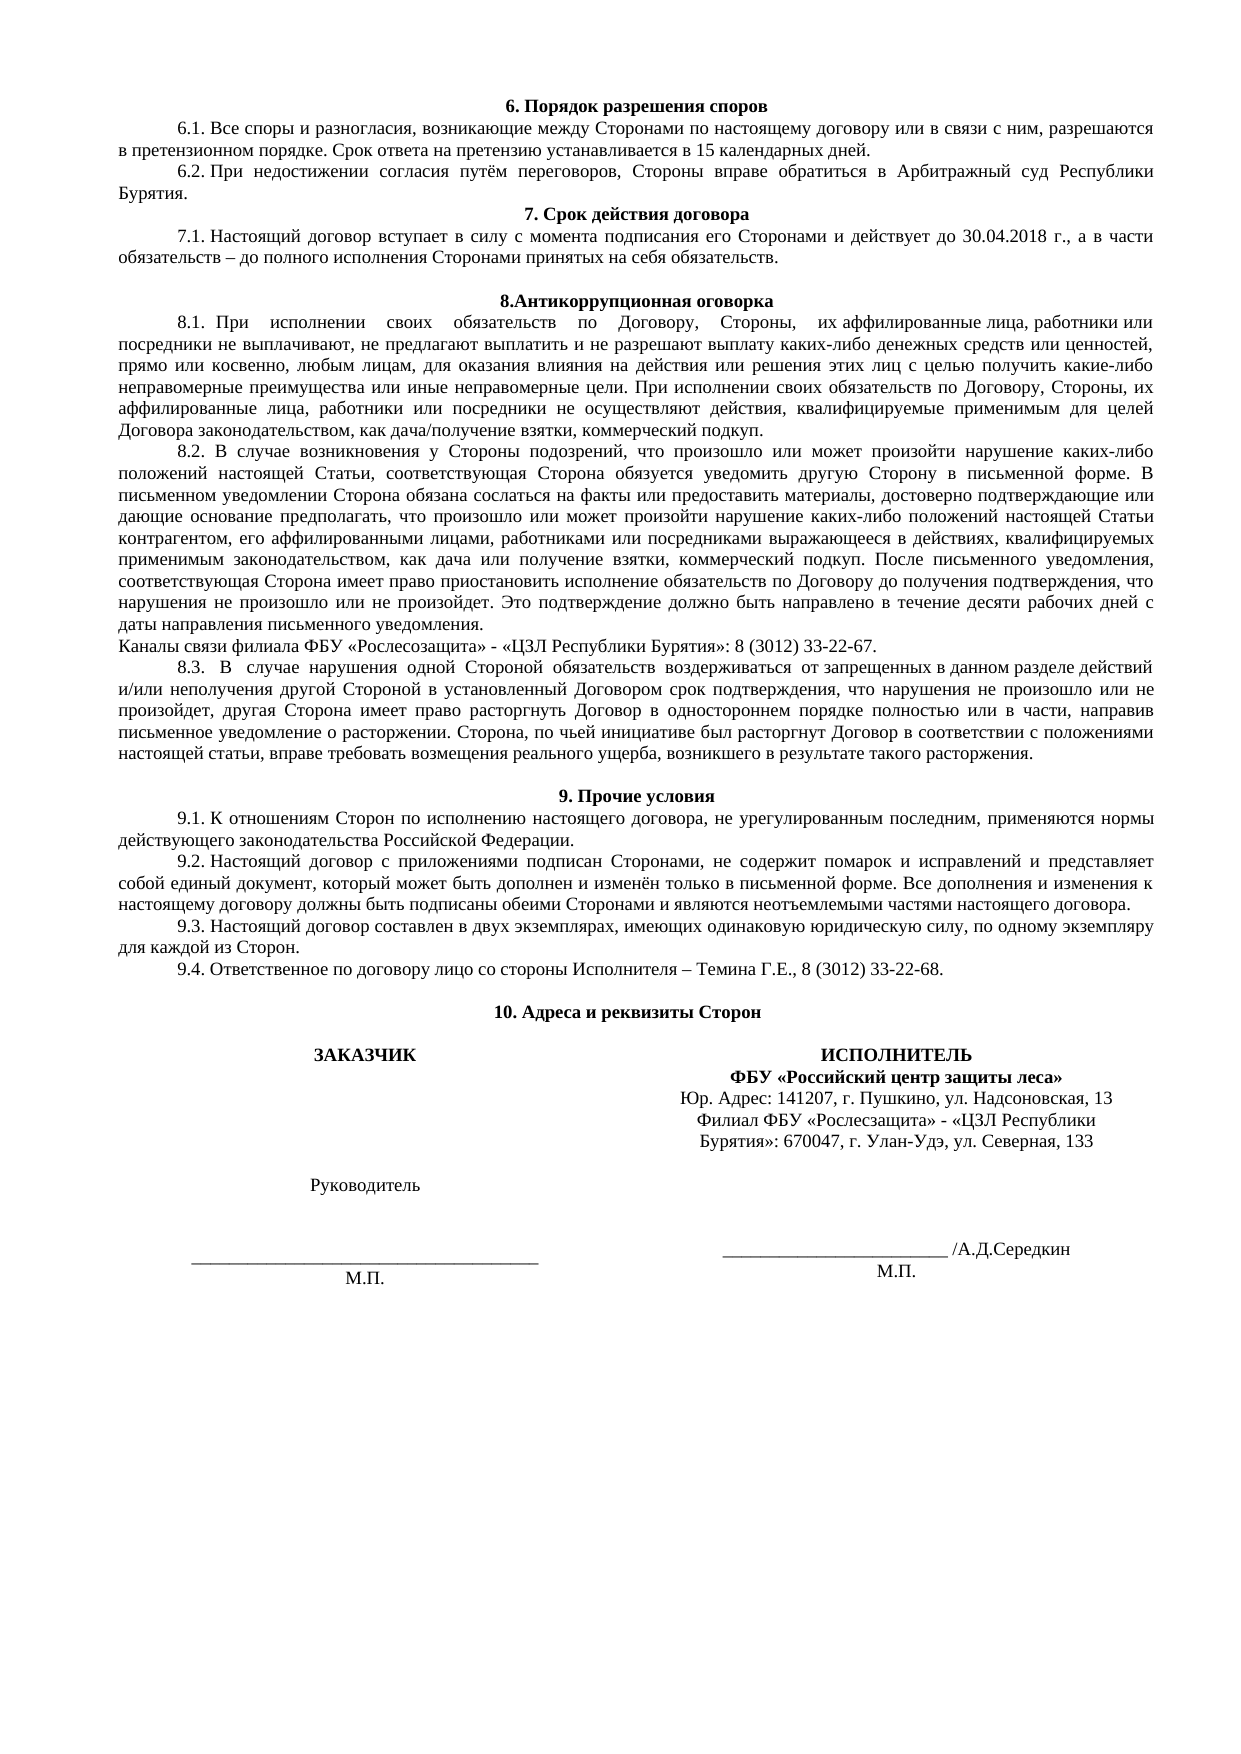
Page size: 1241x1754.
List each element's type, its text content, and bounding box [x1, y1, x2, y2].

text 9.1. К отношениям Сторон по исполнению настоящего договора, не урегулированным последним, применяются нормы действующего законодательства Российской Федерации. [118, 807, 1156, 850]
text 9.2. Настоящий договор с приложениями подписан Сторонами, не содержит помарок и исправлений и представляет собой единый документ, который может быть дополнен и изменён только в письменной форме. Все дополнения и изменения к настоящему договору должны быть подписаны обеими Сторонами и являются неотъемлемыми частями настоящего договора. [118, 850, 1156, 915]
table_header ИСПОЛНИТЕЛЬ ФБУ «Российский центр защиты леса» Юр. Адрес: . Пушкино, ул. Надсоновская, 13 Филиал ФБУ «Рослесзащита» - «ЦЗЛ Республики Бурятия»: 670047, г. Улан-Удэ, ул. Северная, 133 ________________________ /А.Д.Середкин М.П. [612, 1044, 1137, 1288]
text 6.1. Все споры и разногласия, возникающие между Сторонами по настоящему договору или в связи с ним, разрешаются в претензионном порядке. Срок ответа на претензию устанавливается в 15 календарных дней. [118, 117, 1156, 160]
text 8.Антикоррупционная оговорка [118, 289, 1156, 311]
text 6.2. При недостижении согласия путём переговоров, Стороны вправе обратиться в Арбитражный суд Республики Бурятия. [118, 160, 1156, 203]
text 9. Прочие условия [118, 785, 1156, 807]
text 6. Порядок разрешения споров [118, 95, 1156, 117]
text 10. Адреса и реквизиты Сторон [118, 1001, 1137, 1023]
text 7. Срок действия договора [118, 203, 1156, 225]
text 7.1. Настоящий договор вступает в силу с момента подписания его Сторонами и действует до 30.04.2018 г., а в части обязательств – до полного исполнения Сторонами принятых на себя обязательств. [118, 225, 1156, 268]
table_header ЗАКАЗЧИК Руководитель _____________________________________ М.П. [74, 1044, 612, 1288]
text 8.3. В случае нарушения одной Стороной обязательств воздерживаться от запрещенных в данном разделе действий и/или неполучения другой Стороной в установленный Договором срок подтверждения, что нарушения не произошло или не произойдет, другая Сторона имеет право расторгнуть Договор в одностороннем порядке полностью или в части, направив письменное уведомление о расторжении. Сторона, по чьей инициативе был расторгнут Договор в соответствии с положениями настоящей статьи, вправе требовать возмещения реального ущерба, возникшего в результате такого расторжения. [118, 656, 1156, 764]
text Каналы связи филиала ФБУ «Рослесозащита» - «ЦЗЛ Республики Бурятия»: 8 (3012) 33-22-67. [118, 634, 1156, 656]
text 9.3. Настоящий договор составлен в двух экземплярах, имеющих одинаковую юридическую силу, по одному экземпляру для каждой из Сторон. [118, 915, 1156, 958]
text 8.2. В случае возникновения у Стороны подозрений, что произошло или может произойти нарушение каких-либо положений настоящей Статьи, соответствующая Сторона обязуется уведомить другую Сторону в письменной форме. В письменном уведомлении Сторона обязана сослаться на факты или предоставить материалы, достоверно подтверждающие или дающие основание предполагать, что произошло или может произойти нарушение каких-либо положений настоящей Статьи контрагентом, его аффилированными лицами, работниками или посредниками выражающееся в действиях, квалифицируемых применимым законодательством, как дача или получение взятки, коммерческий подкуп. После письменного уведомления, соответствующая Сторона имеет право приостановить исполнение обязательств по Договору до получения подтверждения, что нарушения не произошло или не произойдет. Это подтверждение должно быть направлено в течение десяти рабочих дней с даты направления письменного уведомления. [118, 440, 1156, 634]
text 9.4. Ответственное по договору лицо со стороны Исполнителя – Темина Г.Е., 8 (3012) 33-22-68. [118, 958, 1156, 979]
text 8.1. При исполнении своих обязательств по Договору, Стороны, их аффилированные лица, работники или посредники не выплачивают, не предлагают выплатить и не разрешают выплату каких-либо денежных средств или ценностей, прямо или косвенно, любым лицам, для оказания влияния на действия или решения этих лиц с целью получить какие-либо неправомерные преимущества или иные неправомерные цели. При исполнении своих обязательств по Договору, Стороны, их аффилированные лица, работники или посредники не осуществляют действия, квалифицируемые применимым для целей Договора законодательством, как дача/получение взятки, коммерческий подкуп. [118, 311, 1156, 440]
